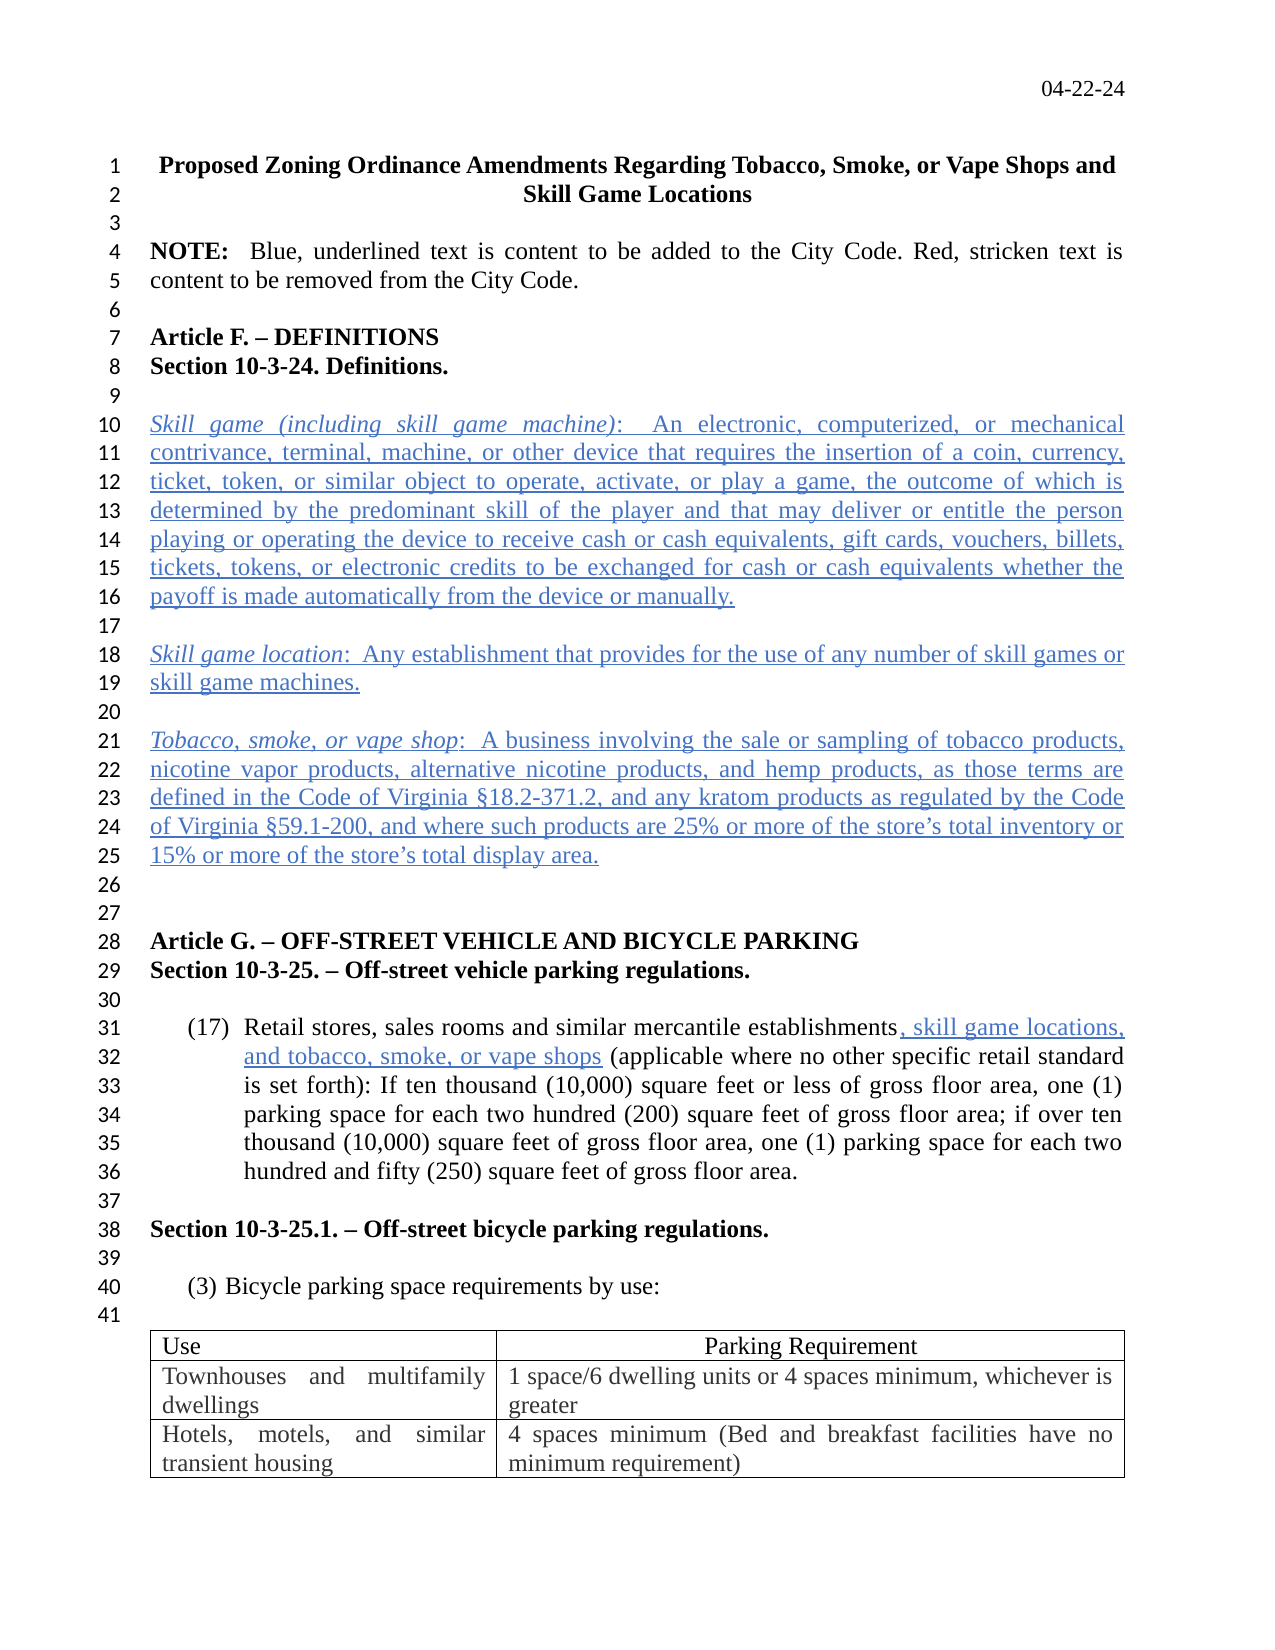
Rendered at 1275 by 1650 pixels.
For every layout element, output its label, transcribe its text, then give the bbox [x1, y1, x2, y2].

text NOTE: Blue, underlined text is content to be added to the City Code. Red, stricken text is content to be removed from the City Code. [150, 236, 1125, 294]
table_cell Townhouses and multifamily dwellings [151, 1361, 496, 1418]
text Skill game (including skill game machine): An electronic, computerized, or mechanical contrivance, terminal, machine, or other device that requires the insertion of a coin, currency, ticket, token, or similar object to operate, activate, or play a game, the outcome of which is determined by the predominant skill of the player and that may deliver or entitle the person playing or operating the device to receive cash or cash equivalents, gift cards, vouchers, billets, tickets, tokens, or electronic credits to be exchanged for cash or cash equivalents whether the payoff is made automatically from the device or manually. [150, 464, 1125, 610]
text Tobacco, smoke, or vape shop: A business involving the sale or sampling of tobacco products, nicotine vapor products, alternative nicotine products, and hemp products, as those terms are defined in the Code of Virginia §18.2-371.2, and any kratom products as regulated by the Code of Virginia §59.1-200, and where such products are 25% or more of the store’s total inventory or 15% or more of the store’s total display area. [150, 751, 1125, 807]
text Section 10-3-25. – Off-street vehicle parking regulations. [150, 955, 1125, 984]
table_cell 4 spaces minimum (Bed and breakfast facilities have no minimum requirement) [497, 1420, 1124, 1477]
text Section 10-3-25.1. – Off-street bicycle parking regulations. [150, 1214, 1125, 1242]
list Bicycle parking space requirements by use: [187, 1271, 1125, 1300]
text Tobacco, smoke, or vape shop: A business involving the sale or sampling of tobacco products, nicotine vapor products, alternative nicotine products, and hemp products, as those terms are defined in the Code of Virginia §18.2-371.2, and any kratom products as regulated by the Code of Virginia §59.1-200, and where such products are 25% or more of the store’s total inventory or 15% or more of the store’s total display area. [150, 809, 1125, 869]
table_header Use [151, 1331, 496, 1360]
table_cell 1 space/6 dwelling units or 4 spaces minimum, whichever is greater [497, 1361, 1124, 1418]
text Skill game location: Any establishment that provides for the use of any number of skill games or skill game machines. [150, 665, 1125, 696]
text Proposed Zoning Ordinance Amendments Regarding Tobacco, Smoke, or Vape Shops and Skill Game Locations [150, 150, 1125, 207]
list Retail stores, sales rooms and similar mercantile establishments, skill game locations, and tobacco, smoke, or vape shops (applicable where no other specific retail standard is set forth): If ten thousand (10,000) square feet or less of gross floor area, one (1) parking space for each two hundred (200) square feet of gross floor area; if over ten thousand (10,000) square feet of gross floor area, one (1) parking space for each two hundred and fifty (250) square feet of gross floor area. [187, 1012, 1125, 1185]
text Article F. – DEFINITIONS [150, 322, 1125, 351]
table_header Parking Requirement [497, 1331, 1124, 1360]
text Skill game location: Any establishment that provides for the use of any number of skill games or skill game machines. [150, 639, 1125, 664]
text Article G. – OFF-STREET VEHICLE AND BICYCLE PARKING [150, 926, 1125, 955]
table_cell Hotels, motels, and similar transient housing [151, 1420, 496, 1477]
text Section 10-3-24. Definitions. [150, 351, 1125, 380]
